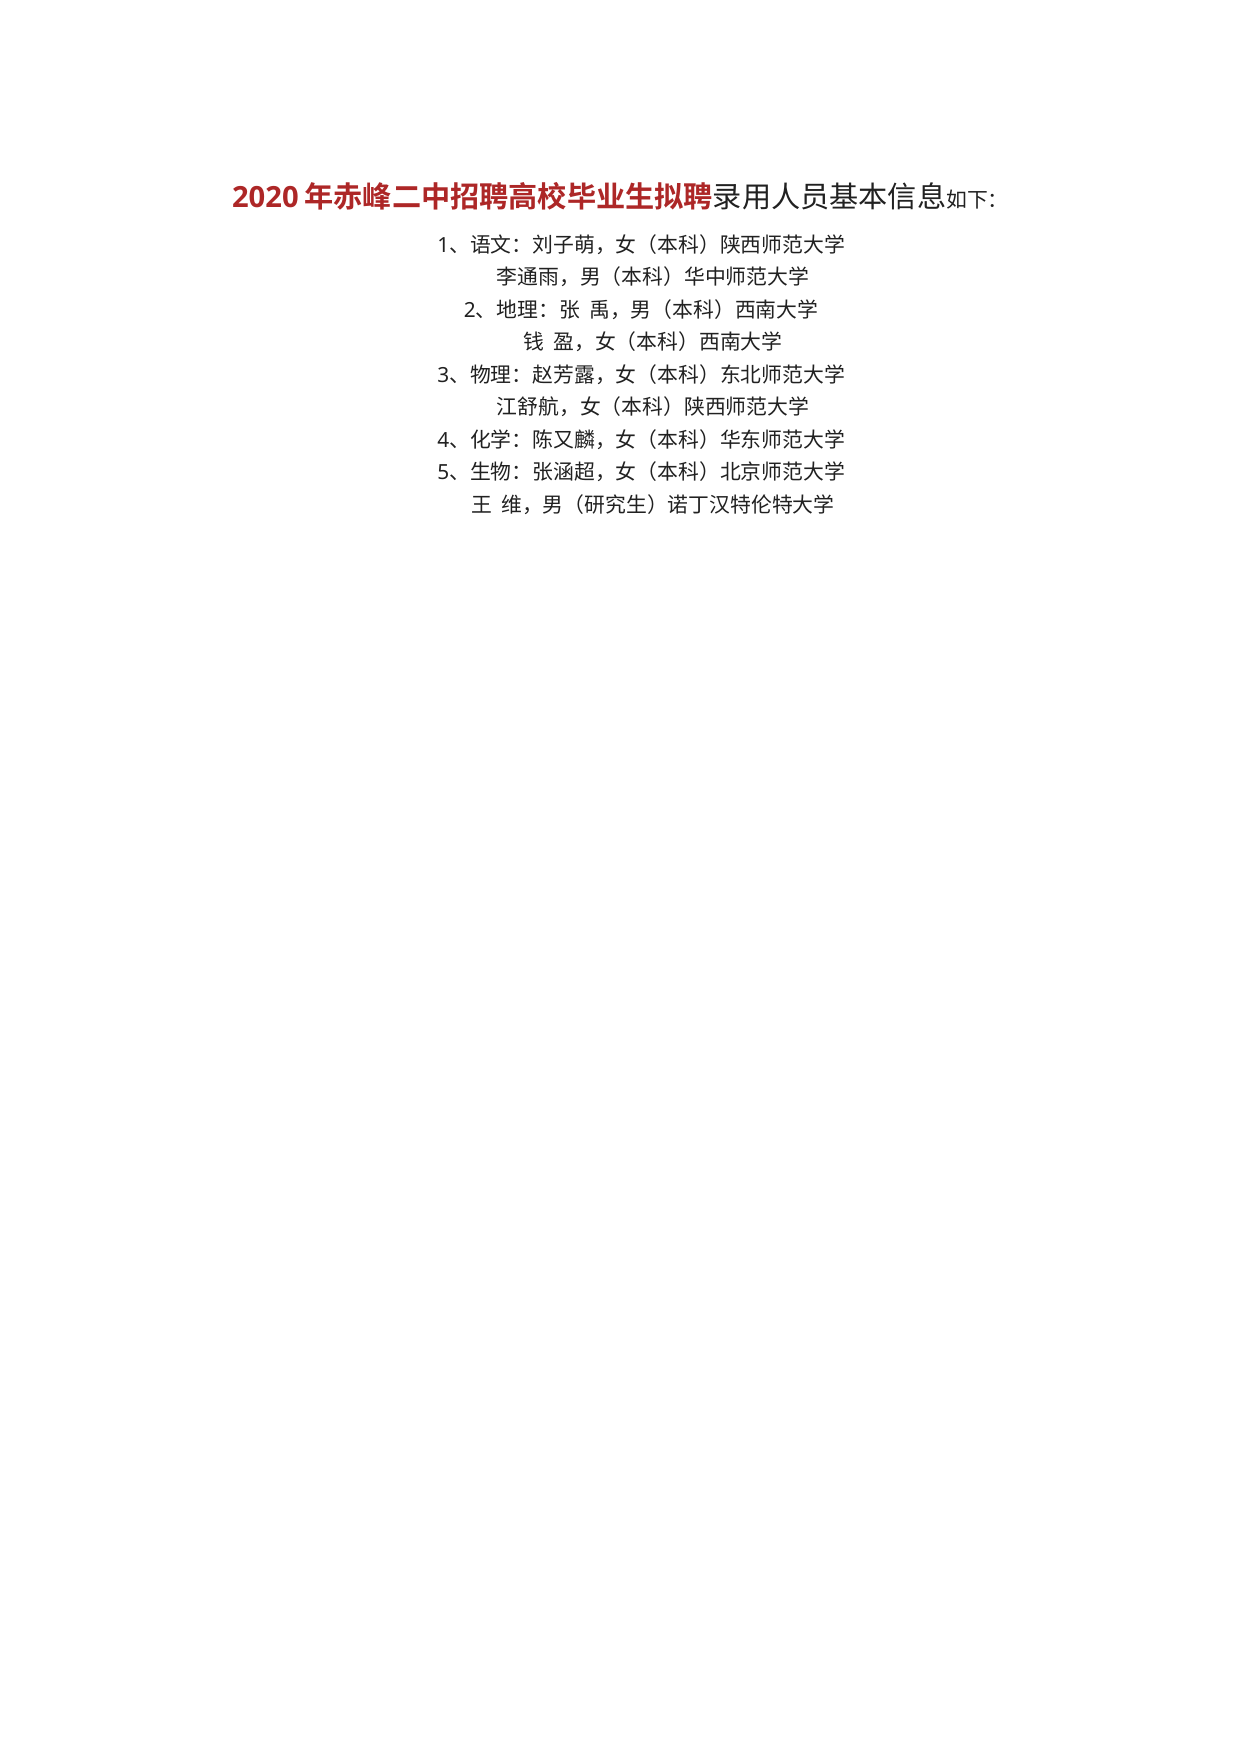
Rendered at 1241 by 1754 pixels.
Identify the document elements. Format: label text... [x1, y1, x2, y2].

subtitle 2020年赤峰二中招聘高校毕业生拟聘录用人员基本信息如下： 1、语文：刘子萌，女（本科）陕西师范大学 李通雨，男（本科）华中师范大学 2、地理：张 禹，男（本科）西南大学 钱 盈，女（本科）西南大学 3、物理：赵芳露，女（本科）东北师范大学 江舒航，女（本科）陕西师范大学 4、化学：陈又麟，女（本科）华东师范大学 5、生物：张涵超，女（本科）北京师范大学 王 维，男（研究生）诺丁汉特伦特大学 [187, 162, 1053, 519]
